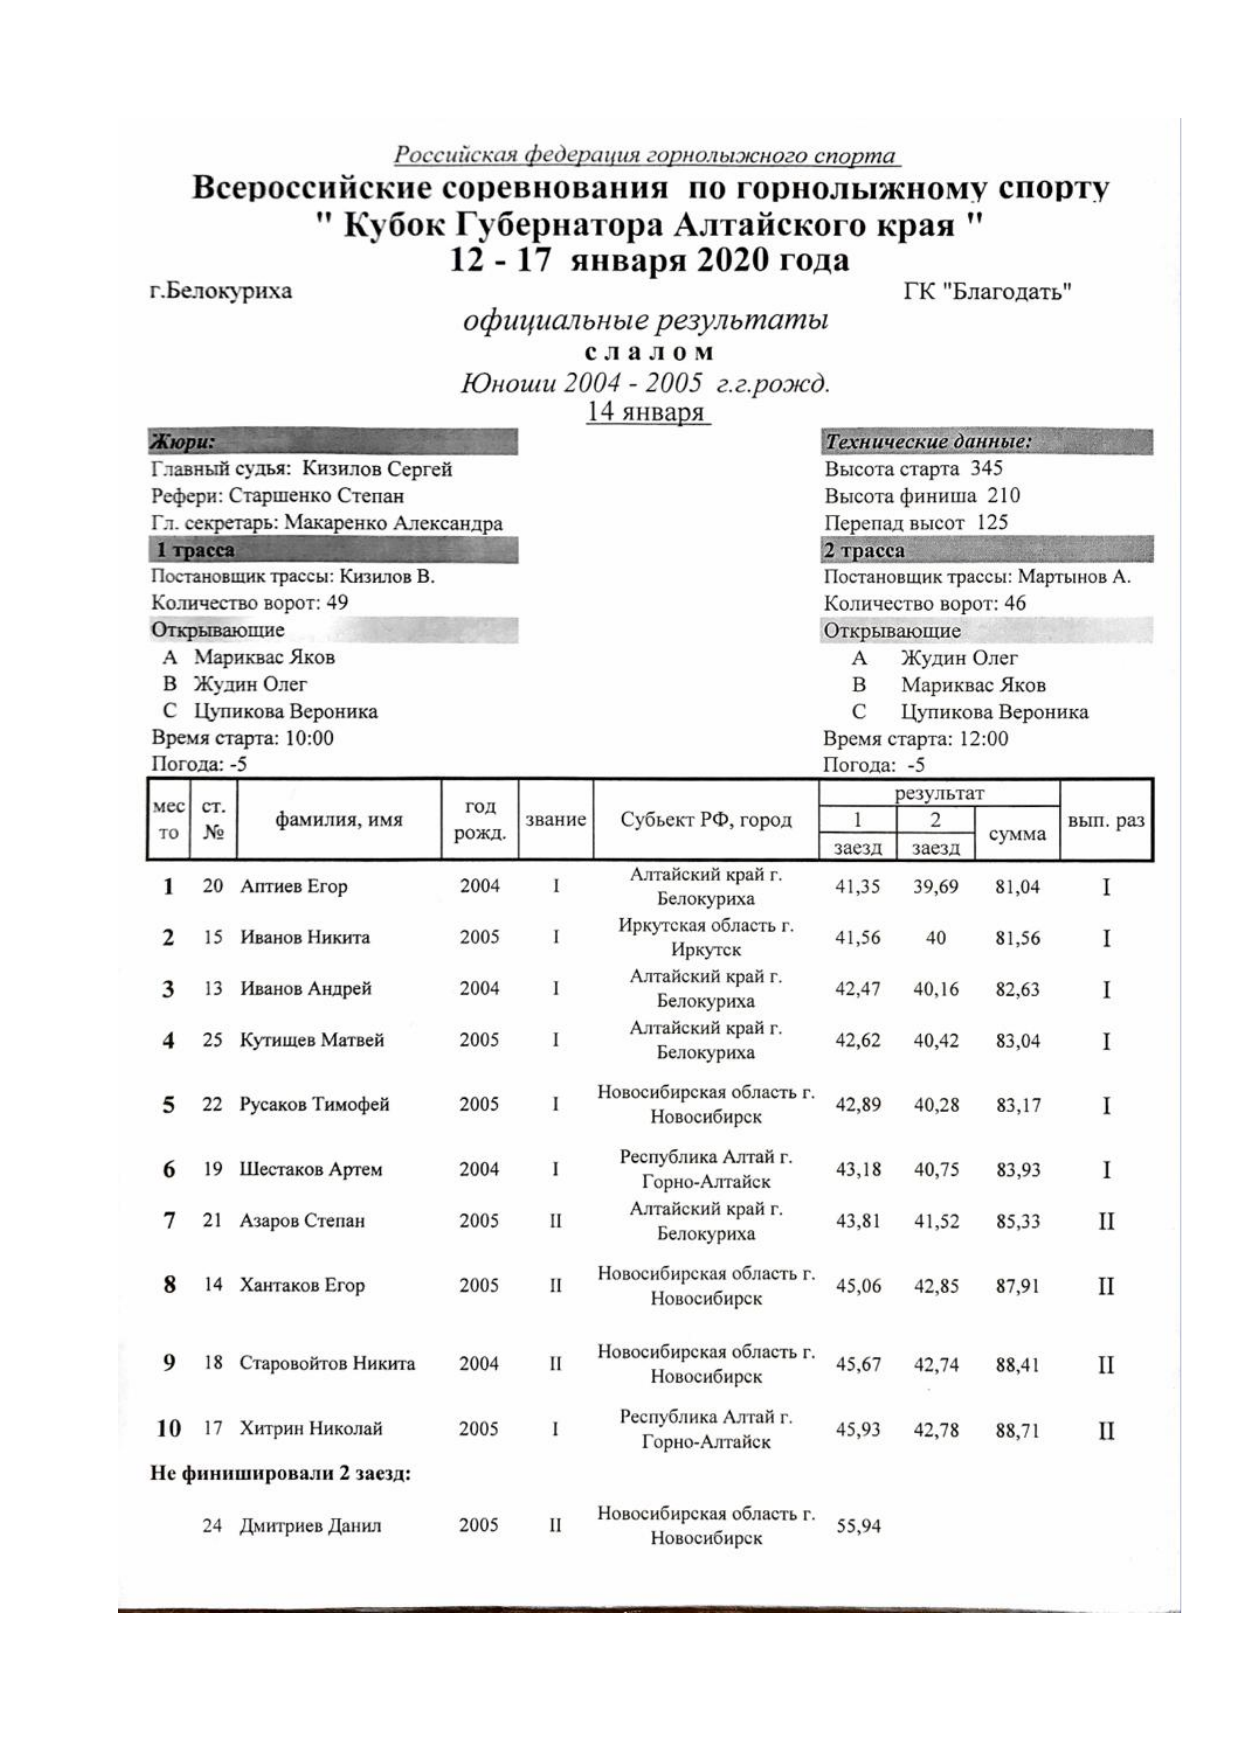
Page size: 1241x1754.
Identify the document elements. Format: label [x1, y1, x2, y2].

picture [118, 118, 1182, 1613]
